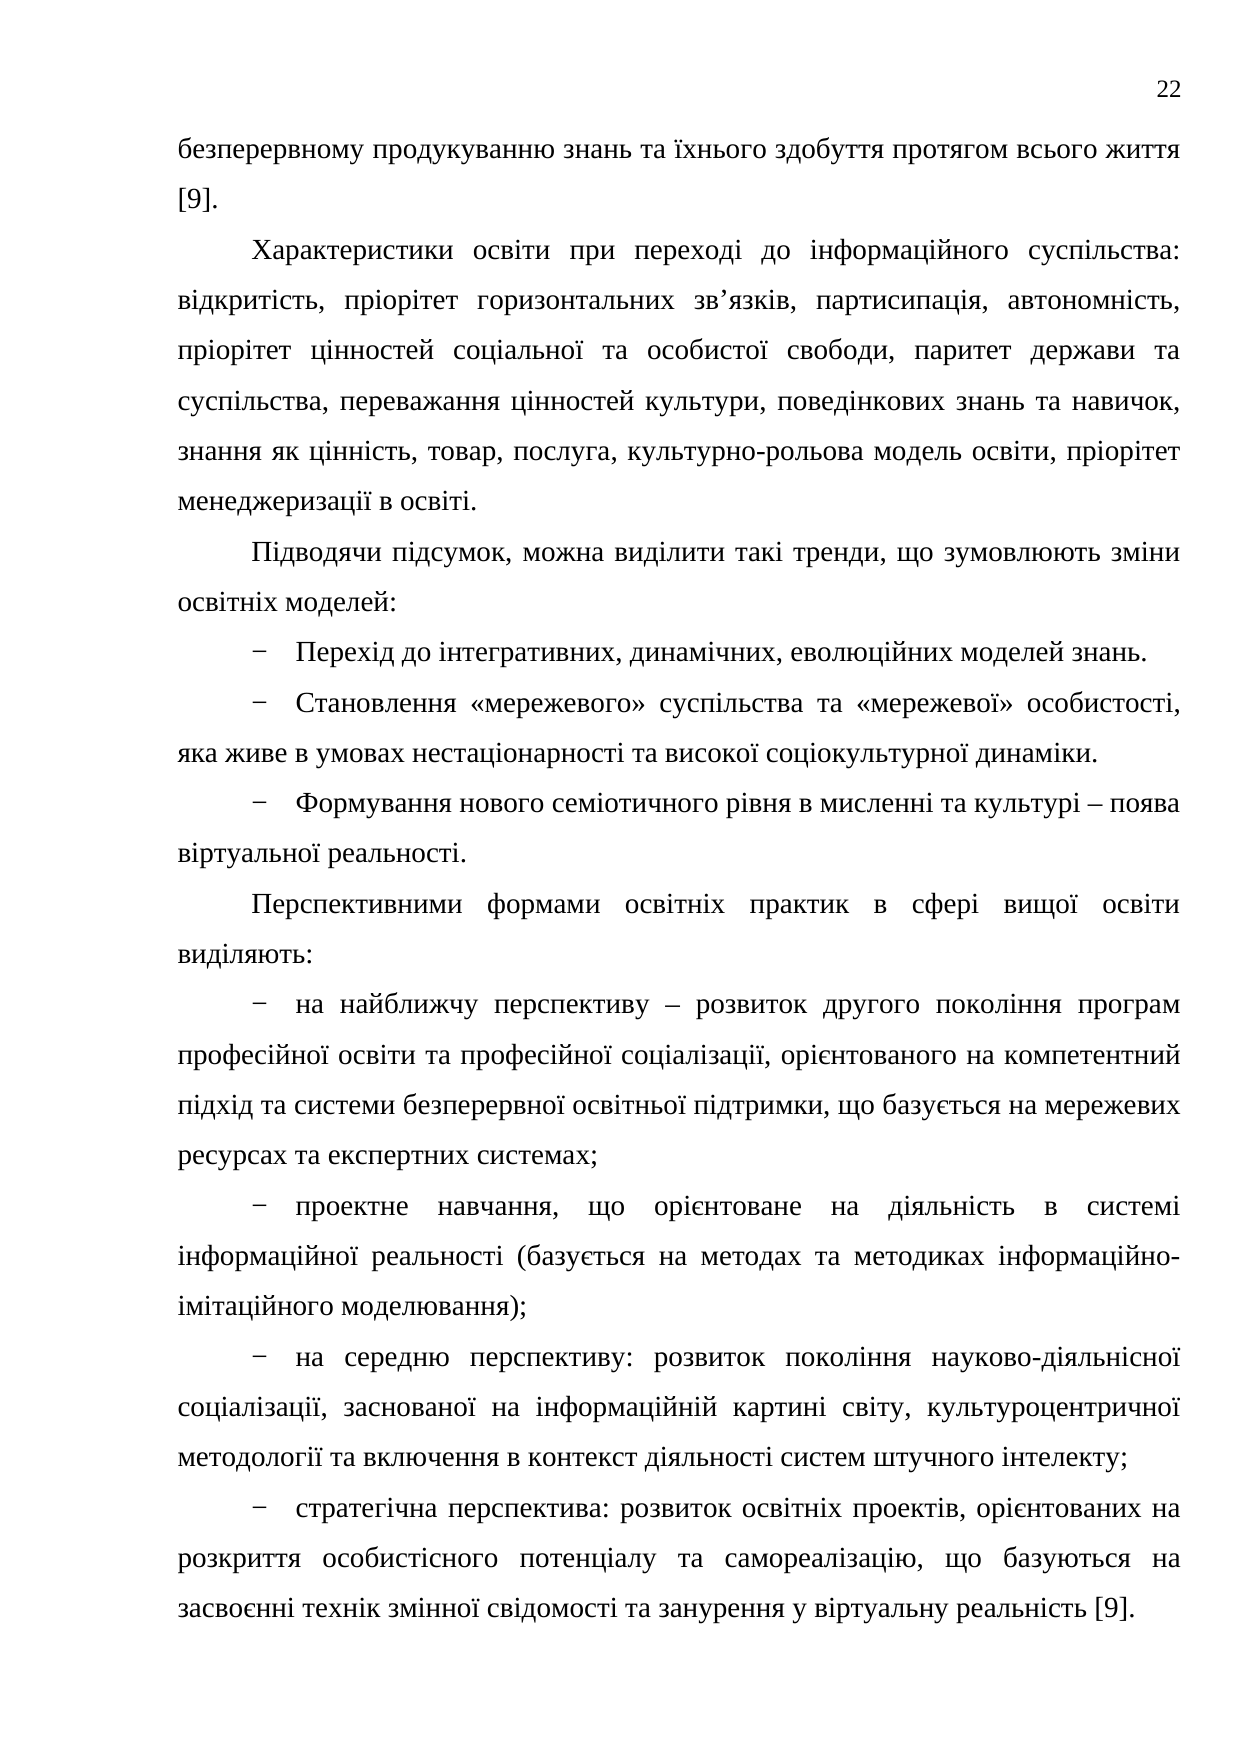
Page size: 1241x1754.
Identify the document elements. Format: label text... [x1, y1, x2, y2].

list Формування нового семіотичного рівня в мисленні та культурі – поява віртуальної реальності. [177, 785, 1181, 869]
text Підводячи підсумок, можна виділити такі тренди, що зумовлюють зміни освітніх моделей: [177, 534, 1181, 618]
list Становлення «мережевого» суспільства та «мережевої» особистості, яка живе в умовах нестаціонарності та високої соціокультурної динаміки. [177, 685, 1181, 768]
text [177, 131, 1181, 215]
list на середню перспективу: розвиток покоління науково-діяльнісної соціалізації, заснованої на інформаційній картині світу, культуроцентричної методології та включення в контекст діяльності систем штучного інтелекту; [177, 1339, 1181, 1473]
list Перехід до інтегративних, динамічних, еволюційних моделей знань. [177, 634, 1181, 668]
list на найближчу перспективу – розвиток другого покоління програм професійної освіти та професійної соціалізації, орієнтованого на компетентний підхід та системи безперервної освітньої підтримки, що базується на мережевих ресурсах та експертних системах; [177, 987, 1181, 1171]
list стратегічна перспектива: розвиток освітніх проектів, орієнтованих на розкриття особистісного потенціалу та самореалізацію, що базуються на засвоєнні технік змінної свідомості та занурення у віртуальну реальність [9]. [177, 1490, 1181, 1624]
list проектне навчання, що орієнтоване на діяльність в системі інформаційної реальності (базується на методах та методиках інформаційно-імітаційного моделювання); [177, 1188, 1181, 1322]
text Перспективними формами освітніх практик в сфері вищої освіти виділяють: [177, 886, 1181, 970]
text Характеристики освіти при переході до інформаційного суспільства: відкритість, пріорітет горизонтальних зв’язків, партисипація, автономність, пріорітет цінностей соціальної та особистої свободи, паритет держави та суспільства, переважання цінностей культури, поведінкових знань та навичок, знання як цінність, товар, послуга, культурно-рольова модель освіти, пріорітет менеджеризації в освіті. [177, 232, 1181, 517]
